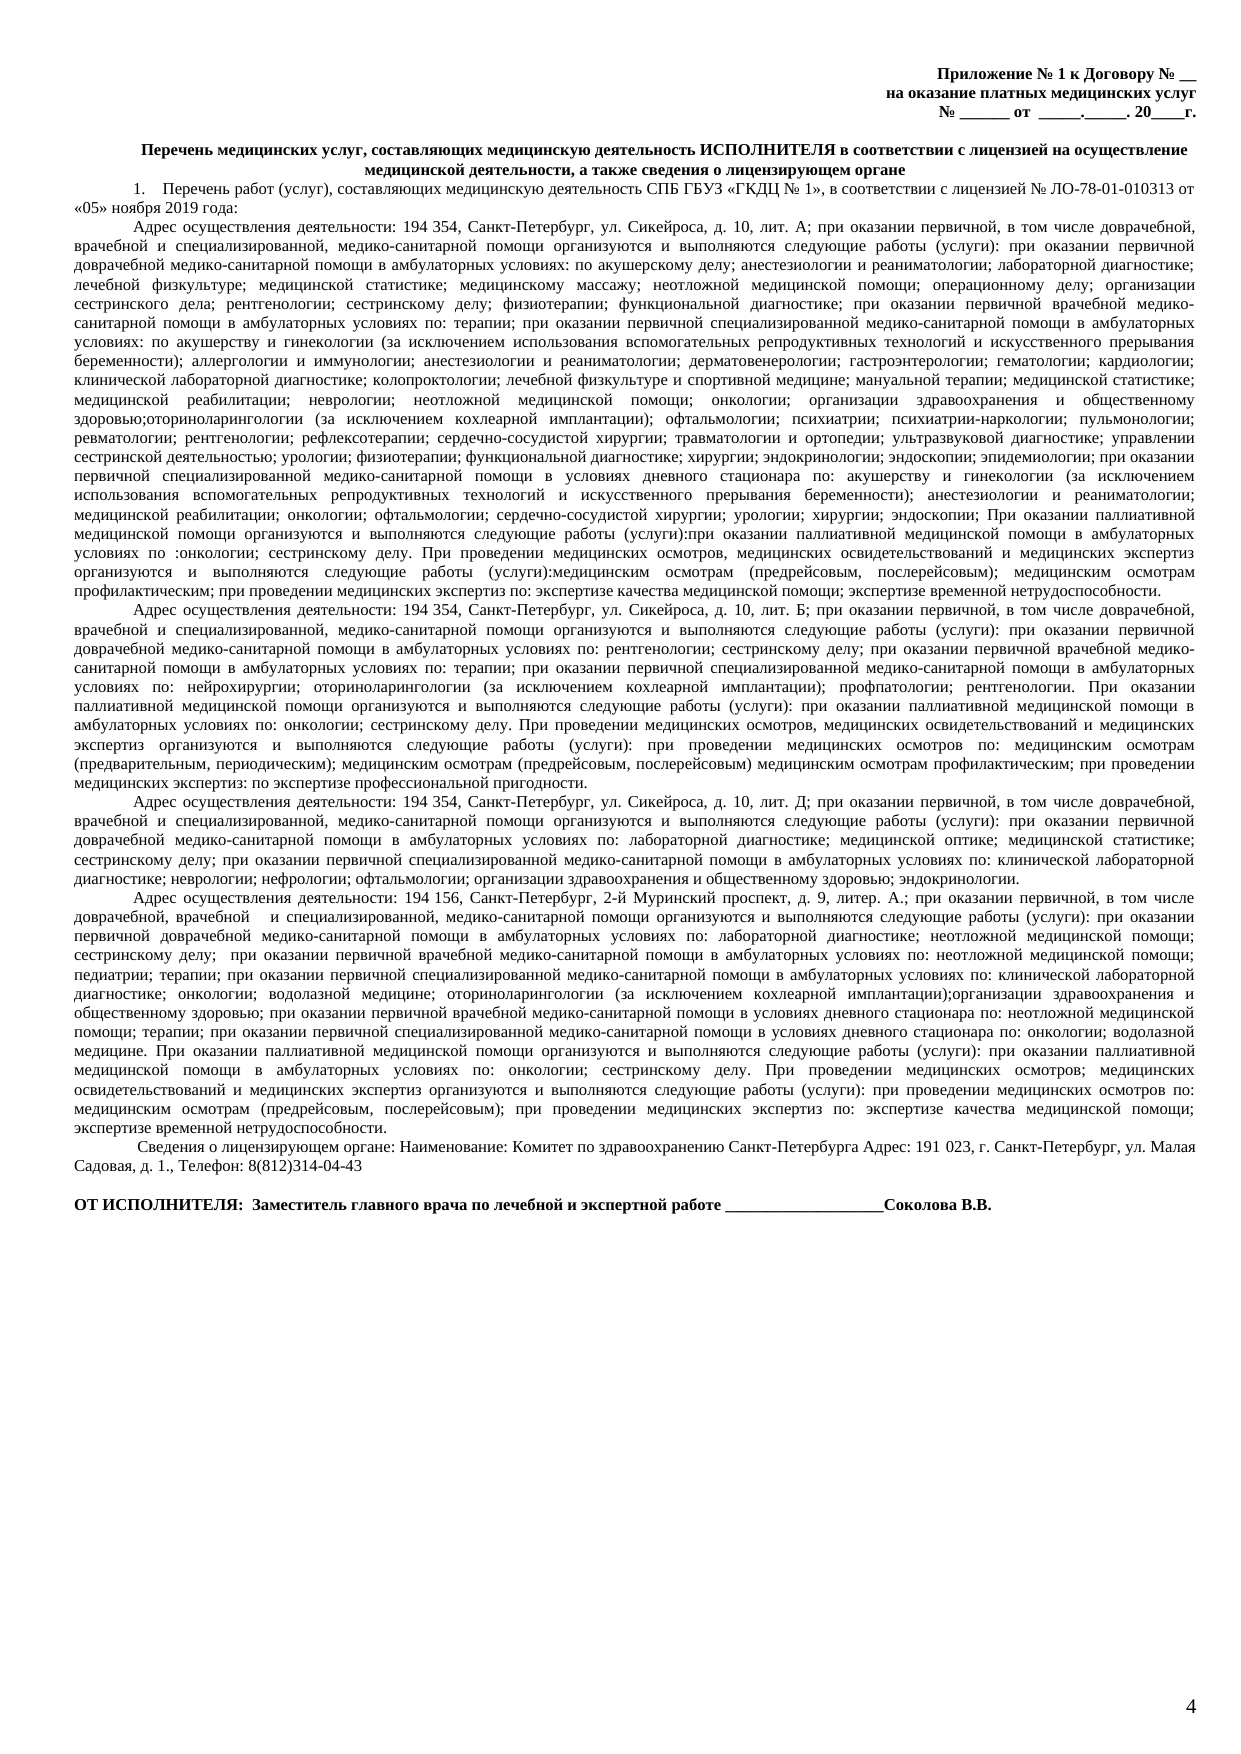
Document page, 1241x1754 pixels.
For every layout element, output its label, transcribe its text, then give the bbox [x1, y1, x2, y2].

list Адрес осуществления деятельности: 194 354, Санкт-Петербург, ул. Сикейроса, д. 10, лит. Д; при оказании первичной, в том числе доврачебной, врачебной и специализированной, медико-санитарной помощи организуются и выполняются следующие работы (услуги): при оказании первичной доврачебной медико-санитарной помощи в амбулаторных условиях по: лабораторной диагностике; медицинской оптике; медицинской статистике; сестринскому делу; при оказании первичной специализированной медико-санитарной помощи в амбулаторных условиях по: клинической лабораторной диагностике; неврологии; нефрологии; офтальмологии; организации здравоохранения и общественному здоровью; эндокринологии. [74, 792, 1196, 888]
list Адрес осуществления деятельности: 194 156, Санкт-Петербург, 2-й Муринский проспект, д. 9, литер. А.; при оказании первичной, в том числе доврачебной, врачебной и специализированной, медико-санитарной помощи организуются и выполняются следующие работы (услуги): при оказании первичной доврачебной медико-санитарной помощи в амбулаторных условиях по: лабораторной диагностике; неотложной медицинской помощи; сестринскому делу; при оказании первичной врачебной медико-санитарной помощи в амбулаторных условиях по: неотложной медицинской помощи; педиатрии; терапии; при оказании первичной специализированной медико-санитарной помощи в амбулаторных условиях по: клинической лабораторной диагностике; онкологии; водолазной медицине; оториноларингологии (за исключением кохлеарной имплантации);организации здравоохранения и общественному здоровью; при оказании первичной врачебной медико-санитарной помощи в условиях дневного стационара по: неотложной медицинской помощи; терапии; при оказании первичной специализированной медико-санитарной помощи в условиях дневного стационара по: онкологии; водолазной медицине. При оказании паллиативной медицинской помощи организуются и выполняются следующие работы (услуги): при оказании паллиативной медицинской помощи в амбулаторных условиях по: онкологии; сестринскому делу. При проведении медицинских осмотров; медицинских освидетельствований и медицинских экспертиз организуются и выполняются следующие работы (услуги): при проведении медицинских осмотров по: медицинским осмотрам (предрейсовым, послерейсовым); при проведении медицинских экспертиз по: экспертизе качества медицинской помощи; экспертизе временной нетрудоспособности. [74, 888, 1196, 1137]
text ОТ ИСПОЛНИТЕЛЯ: Заместитель главного врача по лечебной и экспертной работе ___________________Соколова В.В. [74, 1194, 1196, 1213]
text Перечень медицинских услуг, составляющих медицинскую деятельность ИСПОЛНИТЕЛЯ в соответствии с лицензией на осуществление медицинской деятельности, а также сведения о лицензирующем органе [74, 140, 1196, 178]
list Адрес осуществления деятельности: 194 354, Санкт-Петербург, ул. Сикейроса, д. 10, лит. А; при оказании первичной, в том числе доврачебной, врачебной и специализированной, медико-санитарной помощи организуются и выполняются следующие работы (услуги): при оказании первичной доврачебной медико-санитарной помощи в амбулаторных условиях: по акушерскому делу; анестезиологии и реаниматологии; лабораторной диагностике; лечебной физкультуре; медицинской статистике; медицинскому массажу; неотложной медицинской помощи; операционному делу; организации сестринского дела; рентгенологии; сестринскому делу; физиотерапии; функциональной диагностике; при оказании первичной врачебной медико-санитарной помощи в амбулаторных условиях по: терапии; при оказании первичной специализированной медико-санитарной помощи в амбулаторных условиях: по акушерству и гинекологии (за исключением использования вспомогательных репродуктивных технологий и искусственного прерывания беременности); аллергологии и иммунологии; анестезиологии и реаниматологии; дерматовенерологии; гастроэнтерологии; гематологии; кардиологии; клинической лабораторной диагностике; колопроктологии; лечебной физкультуре и спортивной медицине; мануальной терапии; медицинской статистике; медицинской реабилитации; неврологии; неотложной медицинской помощи; онкологии; организации здравоохранения и общественному здоровью;оториноларингологии (за исключением кохлеарной имплантации); офтальмологии; психиатрии; психиатрии-наркологии; пульмонологии; ревматологии; рентгенологии; рефлексотерапии; сердечно-сосудистой хирургии; травматологии и ортопедии; ультразвуковой диагностике; управлении сестринской деятельностью; урологии; физиотерапии; функциональной диагностике; хирургии; эндокринологии; эндоскопии; эпидемиологии; при оказании первичной специализированной медико-санитарной помощи в условиях дневного стационара по: акушерству и гинекологии (за исключением использования вспомогательных репродуктивных технологий и искусственного прерывания беременности); анестезиологии и реаниматологии; медицинской реабилитации; онкологии; офтальмологии; сердечно-сосудистой хирургии; урологии; хирургии; эндоскопии; При оказании паллиативной медицинской помощи организуются и выполняются следующие работы (услуги):при оказании паллиативной медицинской помощи в амбулаторных условиях по :онкологии; сестринскому делу. При проведении медицинских осмотров, медицинских освидетельствований и медицинских экспертиз организуются и выполняются следующие работы (услуги):медицинским осмотрам (предрейсовым, послерейсовым); медицинским осмотрам профилактическим; при проведении медицинских экспертиз по: экспертизе качества медицинской помощи; экспертизе временной нетрудоспособности. [74, 217, 1196, 600]
list Адрес осуществления деятельности: 194 354, Санкт-Петербург, ул. Сикейроса, д. 10, лит. Б; при оказании первичной, в том числе доврачебной, врачебной и специализированной, медико-санитарной помощи организуются и выполняются следующие работы (услуги): при оказании первичной доврачебной медико-санитарной помощи в амбулаторных условиях по: рентгенологии; сестринскому делу; при оказании первичной врачебной медико-санитарной помощи в амбулаторных условиях по: терапии; при оказании первичной специализированной медико-санитарной помощи в амбулаторных условиях по: нейрохирургии; оториноларингологии (за исключением кохлеарной имплантации); профпатологии; рентгенологии. При оказании паллиативной медицинской помощи организуются и выполняются следующие работы (услуги): при оказании паллиативной медицинской помощи в амбулаторных условиях по: онкологии; сестринскому делу. При проведении медицинских осмотров, медицинских освидетельствований и медицинских экспертиз организуются и выполняются следующие работы (услуги): при проведении медицинских осмотров по: медицинским осмотрам (предварительным, периодическим); медицинским осмотрам (предрейсовым, послерейсовым) медицинским осмотрам профилактическим; при проведении медицинских экспертиз: по экспертизе профессиональной пригодности. [74, 600, 1196, 792]
text на оказание платных медицинских услуг [74, 83, 1196, 102]
text Приложение № 1 к Договору № __ [74, 63, 1196, 83]
list Сведения о лицензирующем органе: Наименование: Комитет по здравоохранению Санкт-Петербурга Адрес: 191 023, г. Санкт-Петербург, ул. Малая Садовая, д. 1., Телефон: 8(812)314-04-43 [74, 1137, 1196, 1175]
list Перечень работ (услуг), составляющих медицинскую деятельность СПБ ГБУЗ «ГКДЦ № 1», в соответствии с лицензией № ЛО-78-01-010313 от «05» ноября 2019 года: [74, 178, 1196, 217]
text № ______ от _____._____. 20____г. [74, 102, 1196, 121]
